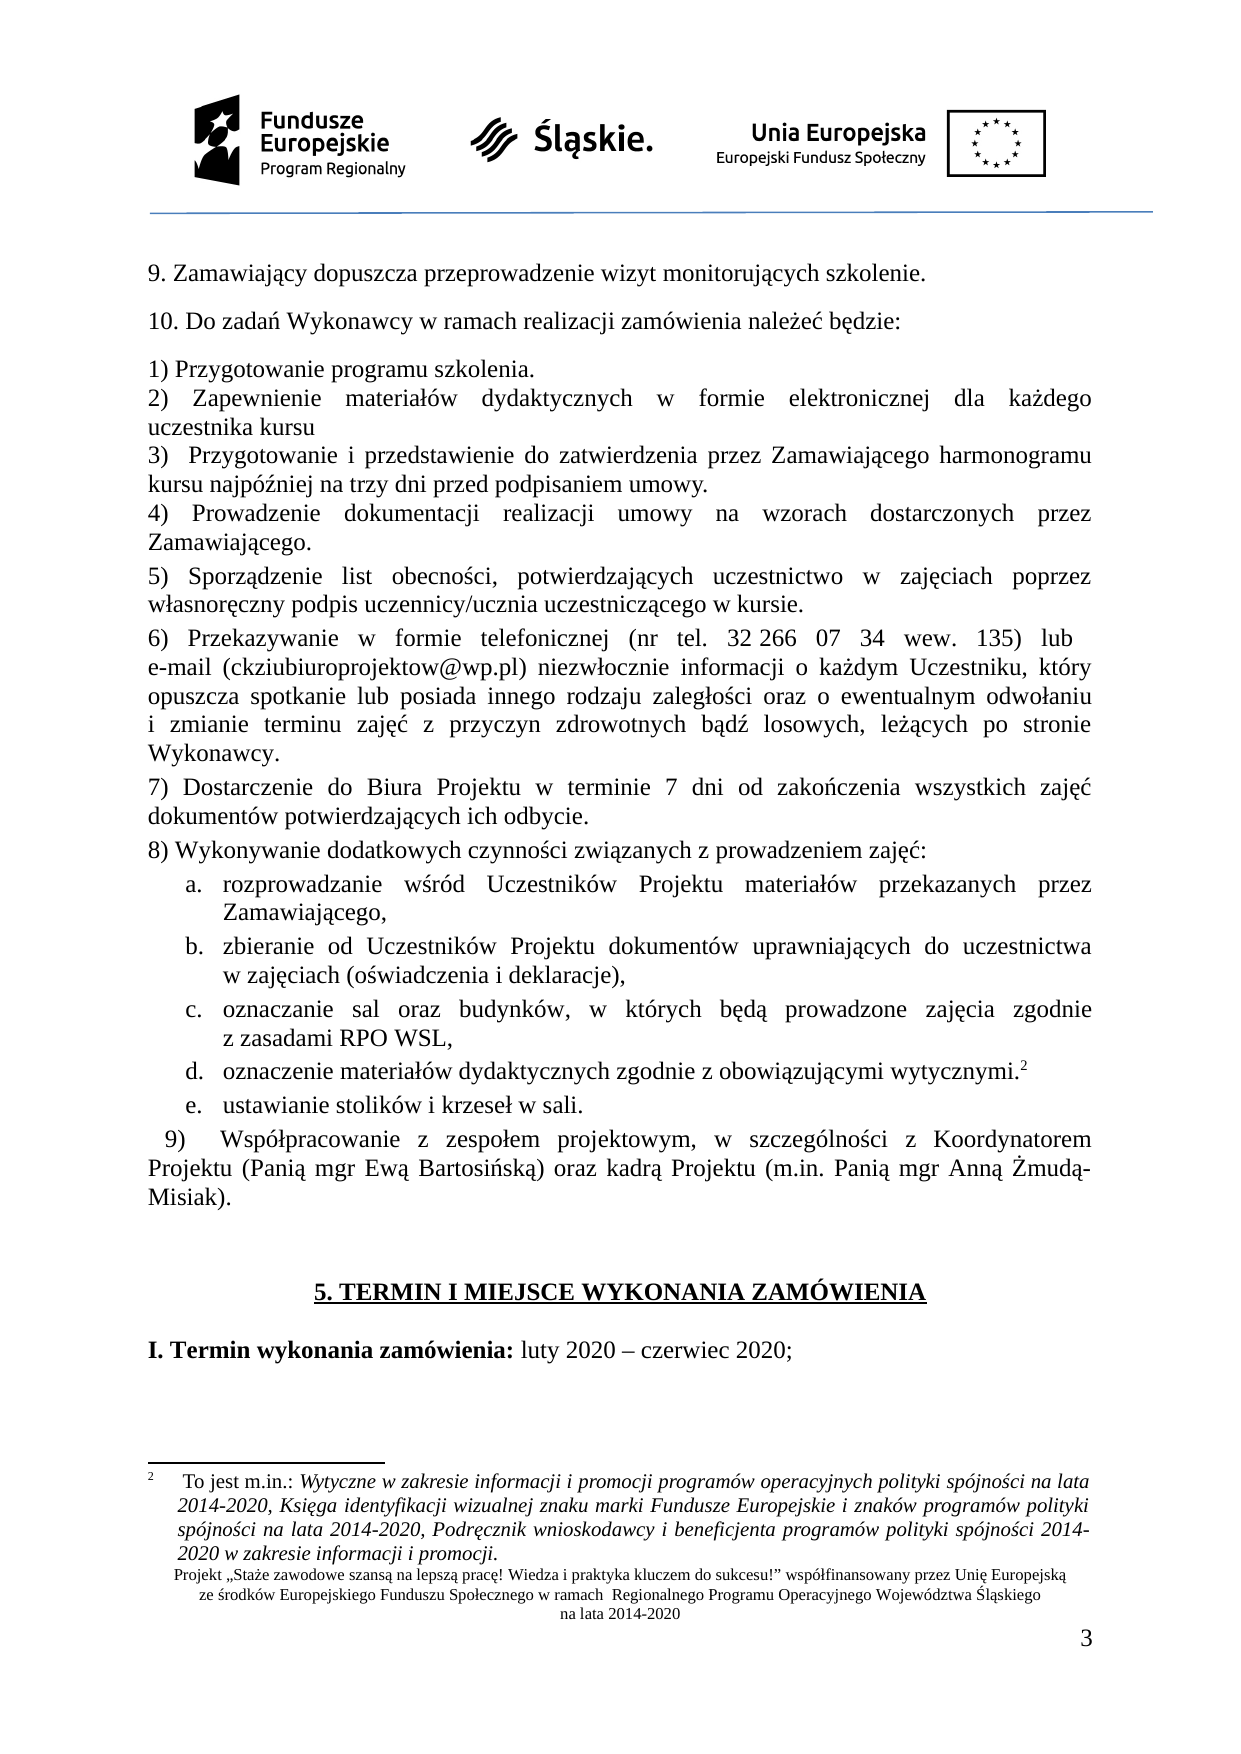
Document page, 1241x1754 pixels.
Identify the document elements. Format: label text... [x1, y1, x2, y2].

text 6) Przekazywanie w formie telefonicznej (nr tel. 32 266 07 34 wew. 135) lub e-mail (ckziubiuroprojektow@wp.pl) niezwłocznie informacji o każdym Uczestniku, który opuszcza spotkanie lub posiada innego rodzaju zaległości oraz o ewentualnym odwołaniu i zmianie terminu zajęć z przyczyn zdrowotnych bądź losowych, leżących po stronie Wykonawcy. [148, 623, 1092, 767]
text 1) Przygotowanie programu szkolenia. [148, 354, 1092, 383]
list oznaczenie materiałów dydaktycznych zgodnie z obowiązującymi wytycznymi. [185, 1056, 1092, 1085]
list zbieranie od Uczestników Projektu dokumentów uprawniających do uczestnictwa w zajęciach (oświadczenia i deklaracje), [185, 931, 1092, 989]
text 9) Współpracowanie z zespołem projektowym, w szczególności z Koordynatorem Projektu (Panią mgr Ewą Bartosińską) oraz kadrą Projektu (m.in. Panią mgr Anną Żmudą-Misiak). [148, 1124, 1092, 1210]
text 8) Wykonywanie dodatkowych czynności związanych z prowadzeniem zajęć: [148, 835, 1092, 863]
list rozprowadzanie wśród Uczestników Projektu materiałów przekazanych przez Zamawiającego, [185, 869, 1092, 926]
text 2) Zapewnienie materiałów dydaktycznych w formie elektronicznej dla każdego uczestnika kursu [148, 383, 1092, 441]
text 9. Zamawiający dopuszcza przeprowadzenie wizyt monitorujących szkolenie. [148, 258, 1092, 287]
text 4) Prowadzenie dokumentacji realizacji umowy na wzorach dostarczonych przez Zamawiającego. [148, 498, 1092, 556]
picture [173, 73, 1067, 206]
text 3) Przygotowanie i przedstawienie do zatwierdzenia przez Zamawiającego harmonogramu kursu najpóźniej na trzy dni przed podpisaniem umowy. [148, 441, 1092, 498]
text I. Termin wykonania zamówienia: luty 2020 – czerwiec 2020; [148, 1335, 1092, 1363]
text 7) Dostarczenie do Biura Projektu w terminie 7 dni od zakończenia wszystkich zajęć dokumentów potwierdzających ich odbycie. [148, 772, 1092, 830]
text 10. Do zadań Wykonawcy w ramach realizacji zamówienia należeć będzie: [148, 306, 1092, 335]
text 5. TERMIN I MIEJSCE WYKONANIA ZAMÓWIENIA [148, 1277, 1092, 1306]
list ustawianie stolików i krzeseł w sali. [185, 1090, 1092, 1119]
text 5) Sporządzenie list obecności, potwierdzających uczestnictwo w zajęciach poprzez własnoręczny podpis uczennicy/ucznia uczestniczącego w kursie. [148, 561, 1092, 618]
list oznaczanie sal oraz budynków, w których będą prowadzone zajęcia zgodnie z zasadami RPO WSL, [185, 994, 1092, 1051]
